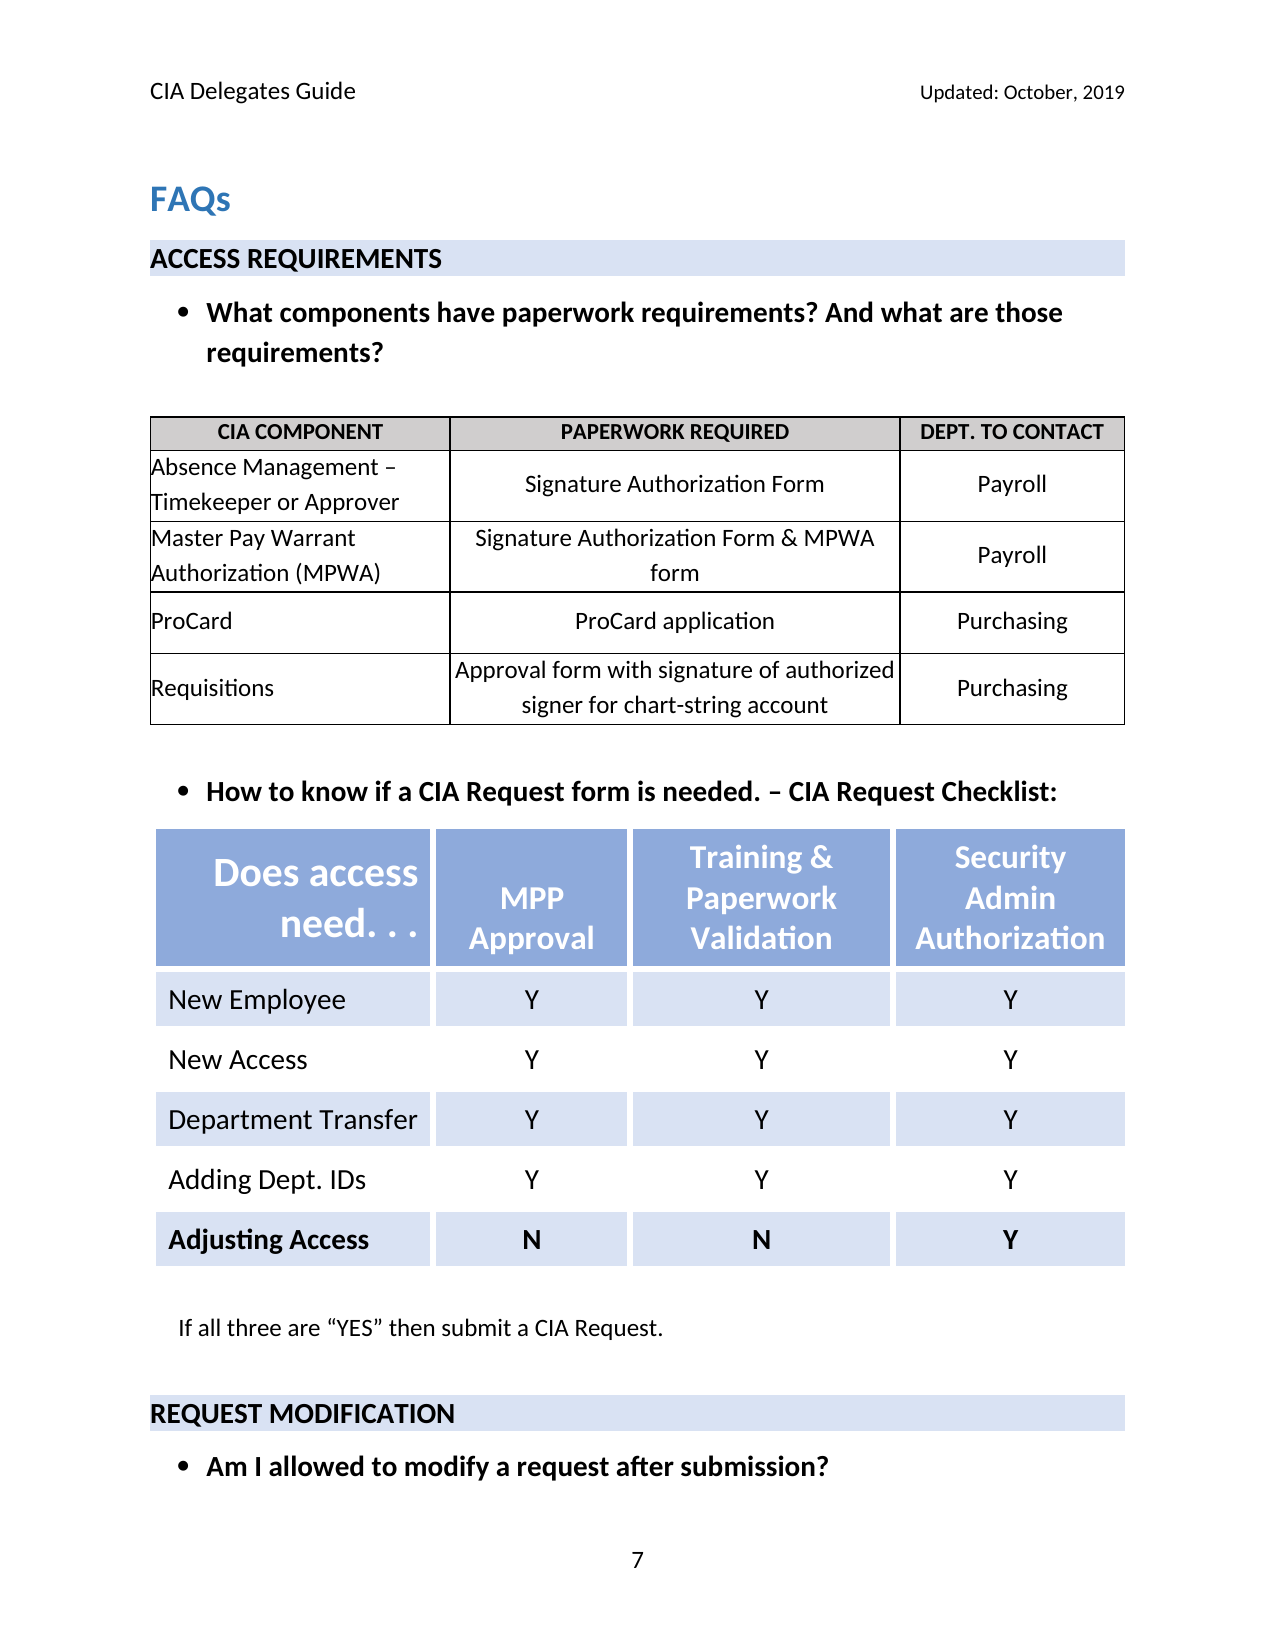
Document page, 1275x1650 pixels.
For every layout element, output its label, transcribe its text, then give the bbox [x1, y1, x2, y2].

table_cell Y [436, 972, 627, 1026]
table_cell Y [896, 1092, 1125, 1146]
table_cell Purchasing [901, 593, 1124, 653]
text How to know if a CIA Request form is needed. – CIA Request Checklist: [178, 773, 1125, 808]
table_cell Y [896, 972, 1125, 1026]
table_cell New Employee [156, 972, 430, 1026]
table_cell Y [633, 972, 890, 1026]
table_header MPP Approval [436, 829, 627, 966]
table_cell Y [633, 1032, 890, 1086]
table_cell Requisitions [151, 654, 449, 724]
table_cell Signature Authorization Form [451, 451, 899, 521]
list If all three are “YES” then submit a CIA Request. [178, 1312, 1125, 1343]
table_cell Y [896, 1032, 1125, 1086]
table_cell Purchasing [901, 654, 1124, 724]
table_cell Absence Management – Timekeeper or Approver [151, 451, 449, 521]
table_header Does access need. . . [156, 829, 430, 966]
table_cell ProCard [151, 593, 449, 653]
table_cell Y [896, 1212, 1125, 1266]
table_cell N [436, 1212, 627, 1266]
table_header Training & Paperwork Validation [633, 829, 890, 966]
table_cell Y [633, 1092, 890, 1146]
table_cell Y [633, 1152, 890, 1206]
table_cell N [633, 1212, 890, 1266]
text What components have paperwork requirements? And what are those requirements? [178, 294, 1125, 370]
table_cell Y [436, 1152, 627, 1206]
subtitle ACCESS REQUIREMENTS [150, 240, 1125, 276]
table_cell ProCard application [451, 593, 899, 653]
text Am I allowed to modify a request after submission? [178, 1448, 1125, 1484]
table_cell Master Pay Warrant Authorization (MPWA) [151, 522, 449, 591]
table_cell Payroll [901, 451, 1124, 521]
table_cell Signature Authorization Form & MPWA form [451, 522, 899, 591]
table_cell Y [896, 1152, 1125, 1206]
table_header DEPT. TO CONTACT [901, 418, 1124, 450]
table_cell Department Transfer [156, 1092, 430, 1146]
subtitle FAQs [150, 175, 1125, 221]
table_cell Approval form with signature of authorized signer for chart-string account [451, 654, 899, 724]
subtitle REQUEST MODIFICATION [150, 1395, 1125, 1431]
table_header PAPERWORK REQUIRED [451, 418, 899, 450]
table_cell Payroll [901, 522, 1124, 591]
table_header Security Admin Authorization [896, 829, 1125, 966]
table_cell Y [436, 1092, 627, 1146]
table_cell Y [436, 1032, 627, 1086]
table_cell New Access [156, 1032, 430, 1086]
table_header CIA COMPONENT [151, 418, 449, 450]
table_cell Adjusting Access [156, 1212, 430, 1266]
table_cell Adding Dept. IDs [156, 1152, 430, 1206]
